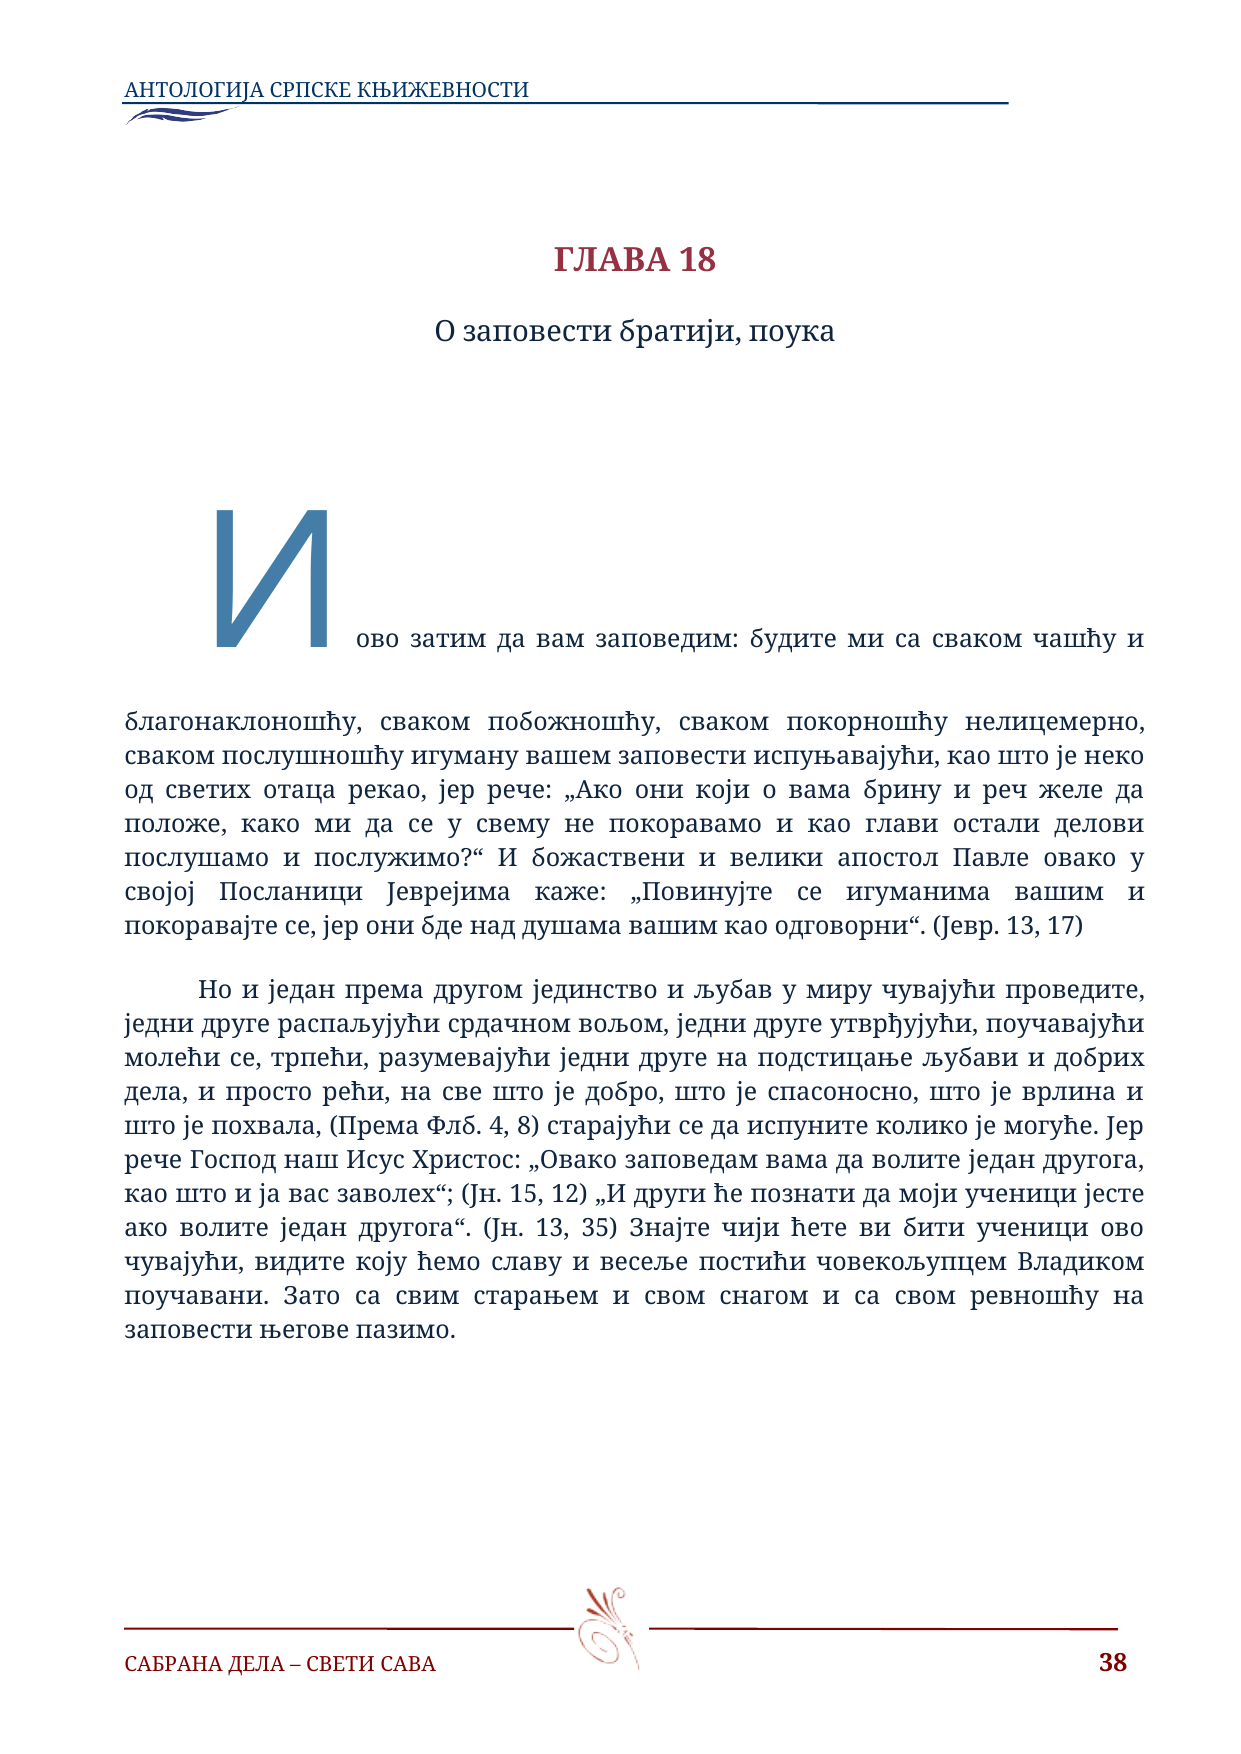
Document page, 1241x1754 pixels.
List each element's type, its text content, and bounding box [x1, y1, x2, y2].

text О заповести братији, поука [124, 311, 1146, 350]
text И ово затим да вам заповедим: будите ми са сваком чашћу и благонаклоношћу, сваком побожношћу, сваком покорношћу нелицемерно, сваком послушношћу игуману вашем заповести испуњавајући, као што је неко од светих отаца рекао, јер рече: „Ако они који о вама брину и реч желе да положе, како ми да се у свему не покоравамо и као глави остали делови послушамо и послужимо?“ И божаствени и велики апостол Павле овако у својој Посланици Јеврејима каже: „Повинујте се игуманима вашим и покоравајте се, јер они бде над душама вашим као одговорни“. (Јевр. 13, 17) [124, 443, 1146, 942]
text ГЛАВА 18 [124, 236, 1146, 281]
text Но и један према другом јединство и љубав у миру чувајући проведите, једни друге распаљујући срдачном вољом, једни друге утврђујући, поучавајући молећи се, трпећи, разумевајући једни друге на подстицање љубави и добрих дела, и просто рећи, на све што је добро, што је спасоносно, што је врлина и што је похвала, (Према Флб. 4, 8) старајући се да испуните колико је могуће. Јер рече Господ наш Исус Христос: „Овако заповедам вама да волите један другога, као што и ја вас заволех“; (Јн. 15, 12) „И други ће познати да моји ученици јесте ако волите један другога“. (Јн. 13, 35) Знајте чији ћете ви бити ученици ово чувајући, видите коју ћемо славу и весеље постићи човекољупцем Владиком поучавани. Зато са свим старањем и свом снагом и са свом ревношћу на заповести његове пазимо. [124, 971, 1146, 1346]
